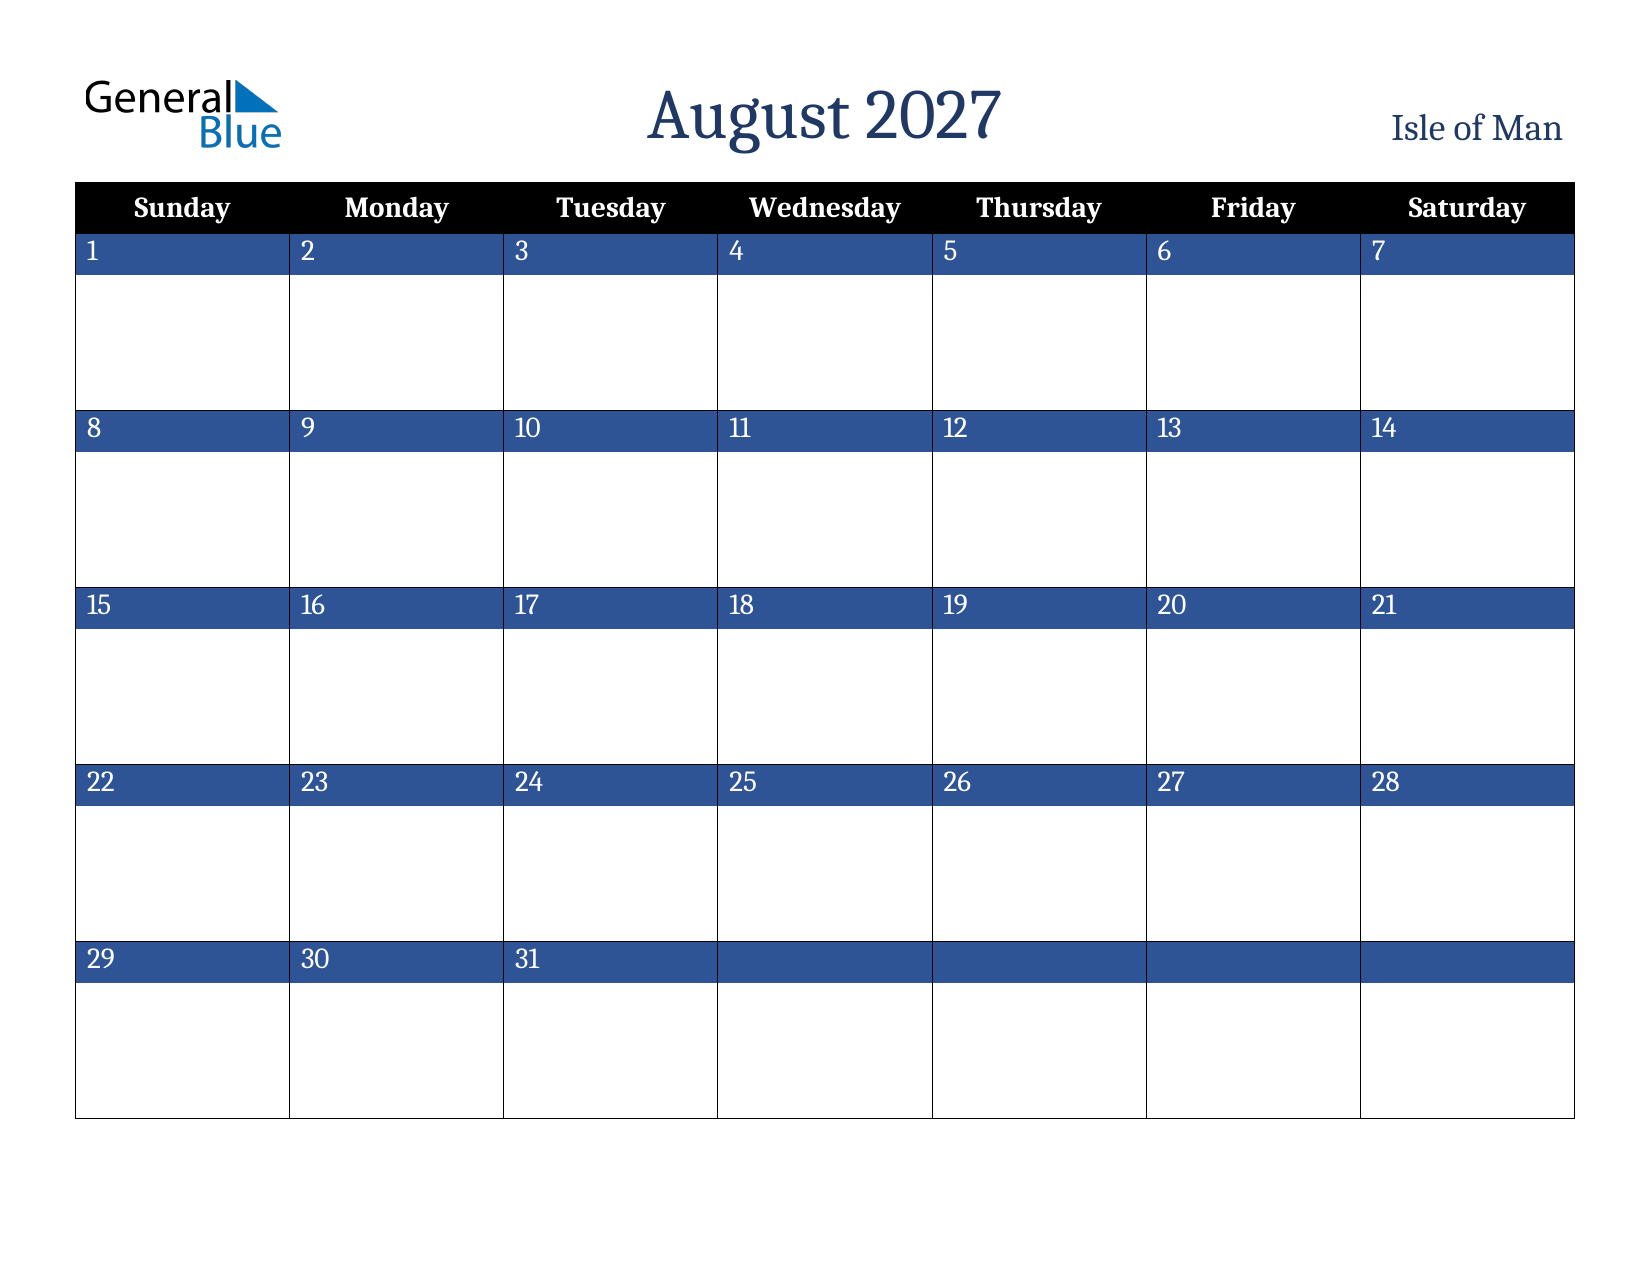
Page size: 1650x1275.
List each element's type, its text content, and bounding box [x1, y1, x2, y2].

table_header Isle of Man [1146, 75, 1574, 182]
table_header [76, 75, 503, 182]
table_cell [1147, 629, 1360, 764]
table_cell 7 [1361, 234, 1574, 275]
table_cell 17 [504, 588, 717, 629]
table_cell Friday [1147, 183, 1360, 233]
table_cell [504, 806, 717, 941]
table_cell 23 [290, 765, 503, 806]
table_cell [1361, 275, 1574, 410]
table_cell Sunday [76, 183, 289, 233]
table_cell [933, 942, 1146, 983]
table_cell 26 [933, 765, 1146, 806]
table_cell Tuesday [504, 183, 717, 233]
table_cell 11 [718, 411, 932, 452]
table_cell 20 [1147, 588, 1360, 629]
table_cell 12 [933, 411, 1146, 452]
table_cell [1361, 942, 1574, 983]
table_cell [1147, 983, 1360, 1118]
table_cell [504, 629, 717, 764]
table_cell [290, 452, 503, 587]
table_cell 25 [718, 765, 932, 806]
table_cell Saturday [1361, 183, 1574, 233]
table_cell [290, 275, 503, 410]
table_cell 16 [290, 588, 503, 629]
table_cell [933, 275, 1146, 410]
table_cell [290, 629, 503, 764]
table_cell 6 [1147, 234, 1360, 275]
table_cell 10 [504, 411, 717, 452]
table_cell [718, 983, 932, 1118]
table_cell [76, 629, 289, 764]
table_cell [76, 983, 289, 1118]
table_cell 4 [718, 234, 932, 275]
table_cell 27 [1147, 765, 1360, 806]
table_cell [718, 452, 932, 587]
table_cell 31 [504, 942, 717, 983]
table_cell [718, 806, 932, 941]
table_cell 3 [504, 234, 717, 275]
table_cell 18 [718, 588, 932, 629]
table_cell [290, 983, 503, 1118]
table_cell Monday [290, 183, 503, 233]
table_cell 9 [290, 411, 503, 452]
table_cell [933, 806, 1146, 941]
table_cell 2 [290, 234, 503, 275]
table_cell [718, 629, 932, 764]
table_header August 2027 [504, 75, 1146, 182]
table_cell 13 [1147, 411, 1360, 452]
table_cell [1147, 806, 1360, 941]
table_cell 21 [1361, 588, 1574, 629]
picture [86, 80, 281, 148]
table_cell 24 [504, 765, 717, 806]
table_cell [76, 275, 289, 410]
table_cell 22 [76, 765, 289, 806]
table_cell [718, 942, 932, 983]
table_cell [933, 629, 1146, 764]
table_cell [1147, 452, 1360, 587]
table_cell [933, 983, 1146, 1118]
table_cell 5 [933, 234, 1146, 275]
table_cell 8 [76, 411, 289, 452]
table_cell [1361, 629, 1574, 764]
table_cell [933, 452, 1146, 587]
table_cell 15 [76, 588, 289, 629]
table_cell [76, 452, 289, 587]
table_cell 28 [1361, 765, 1574, 806]
table_cell [504, 983, 717, 1118]
table_cell [1361, 983, 1574, 1118]
table_cell 1 [76, 234, 289, 275]
table_cell Wednesday [718, 183, 932, 233]
table_cell [1147, 275, 1360, 410]
table_cell 29 [76, 942, 289, 983]
table_cell 14 [1361, 411, 1574, 452]
table_cell Thursday [933, 183, 1146, 233]
table_cell 30 [290, 942, 503, 983]
table_cell [718, 275, 932, 410]
table_cell [1361, 806, 1574, 941]
table_cell [76, 806, 289, 941]
table_cell [504, 275, 717, 410]
table_cell [504, 452, 717, 587]
table_cell [1361, 452, 1574, 587]
table_cell 19 [933, 588, 1146, 629]
table_cell [1147, 942, 1360, 983]
table_cell [290, 806, 503, 941]
